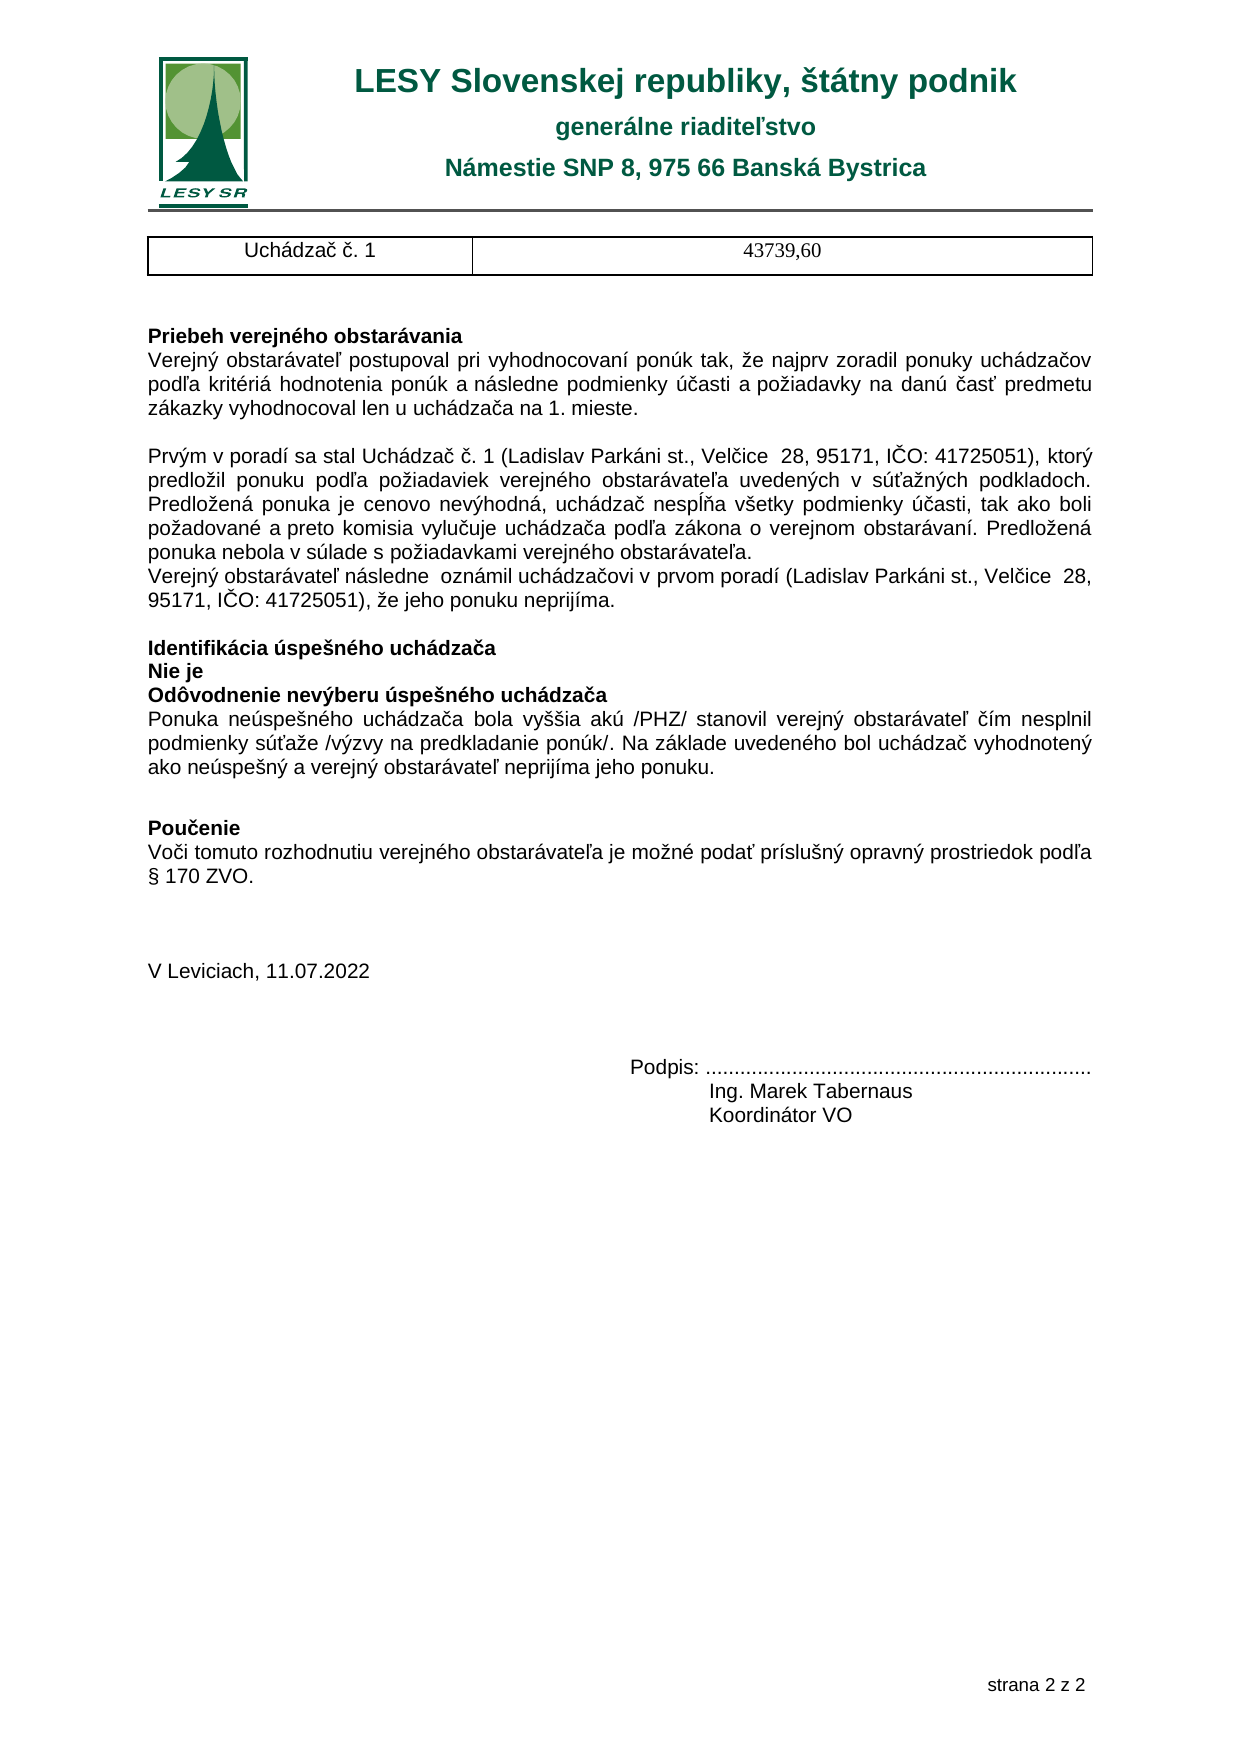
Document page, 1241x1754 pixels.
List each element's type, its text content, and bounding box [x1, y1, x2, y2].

text V Leviciach, 11.07.2022 [148, 959, 1092, 983]
text Podpis: ................................................................... [148, 1055, 1092, 1079]
text Prvým v poradí sa stal Uchádzač č. 1 (Ladislav Parkáni st., Velčice 28, 95171, IČO: 41725051), ktorý predložil ponuku podľa požiadaviek verejného obstarávateľa uvedených v súťažných podkladoch. Predložená ponuka je cenovo nevýhodná, uchádzač nespĺňa všetky podmienky účasti, tak ako boli požadované a preto komisia vylučuje uchádzača podľa zákona o verejnom obstarávaní. Predložená ponuka nebola v súlade s požiadavkami verejného obstarávateľa. [148, 444, 1092, 563]
text Odôvodnenie nevýberu úspešného uchádzača [148, 683, 1092, 707]
text Ing. Marek Tabernaus [148, 1079, 1092, 1103]
text Ponuka neúspešného uchádzača bola vyššia akú /PHZ/ stanovil verejný obstarávateľ čím nesplnil podmienky súťaže /výzvy na predkladanie ponúk/. Na základe uvedeného bol uchádzač vyhodnotený ako neúspešný a verejný obstarávateľ neprijíma jeho ponuku. [148, 707, 1092, 779]
text Koordinátor VO [148, 1103, 1092, 1127]
text Verejný obstarávateľ následne oznámil uchádzačovi v prvom poradí (Ladislav Parkáni st., Velčice 28, 95171, IČO: 41725051), že jeho ponuku neprijíma. [148, 563, 1092, 611]
text Voči tomuto rozhodnutiu verejného obstarávateľa je možné podať príslušný opravný prostriedok podľa § 170 ZVO. [148, 839, 1092, 887]
text Identifikácia úspešného uchádzača [148, 635, 1092, 659]
text Poučenie [148, 816, 1092, 839]
table_cell Uchádzač č. 1 [149, 238, 472, 274]
text Nie je [148, 659, 1092, 683]
table_cell 43739,60 [473, 238, 1092, 274]
text Verejný obstarávateľ postupoval pri vyhodnocovaní ponúk tak, že najprv zoradil ponuky uchádzačov podľa kritériá hodnotenia ponúk a následne podmienky účasti a požiadavky na danú časť predmetu zákazky vyhodnocoval len u uchádzača na 1. mieste. [148, 348, 1092, 420]
text Priebeh verejného obstarávania [148, 324, 1092, 348]
